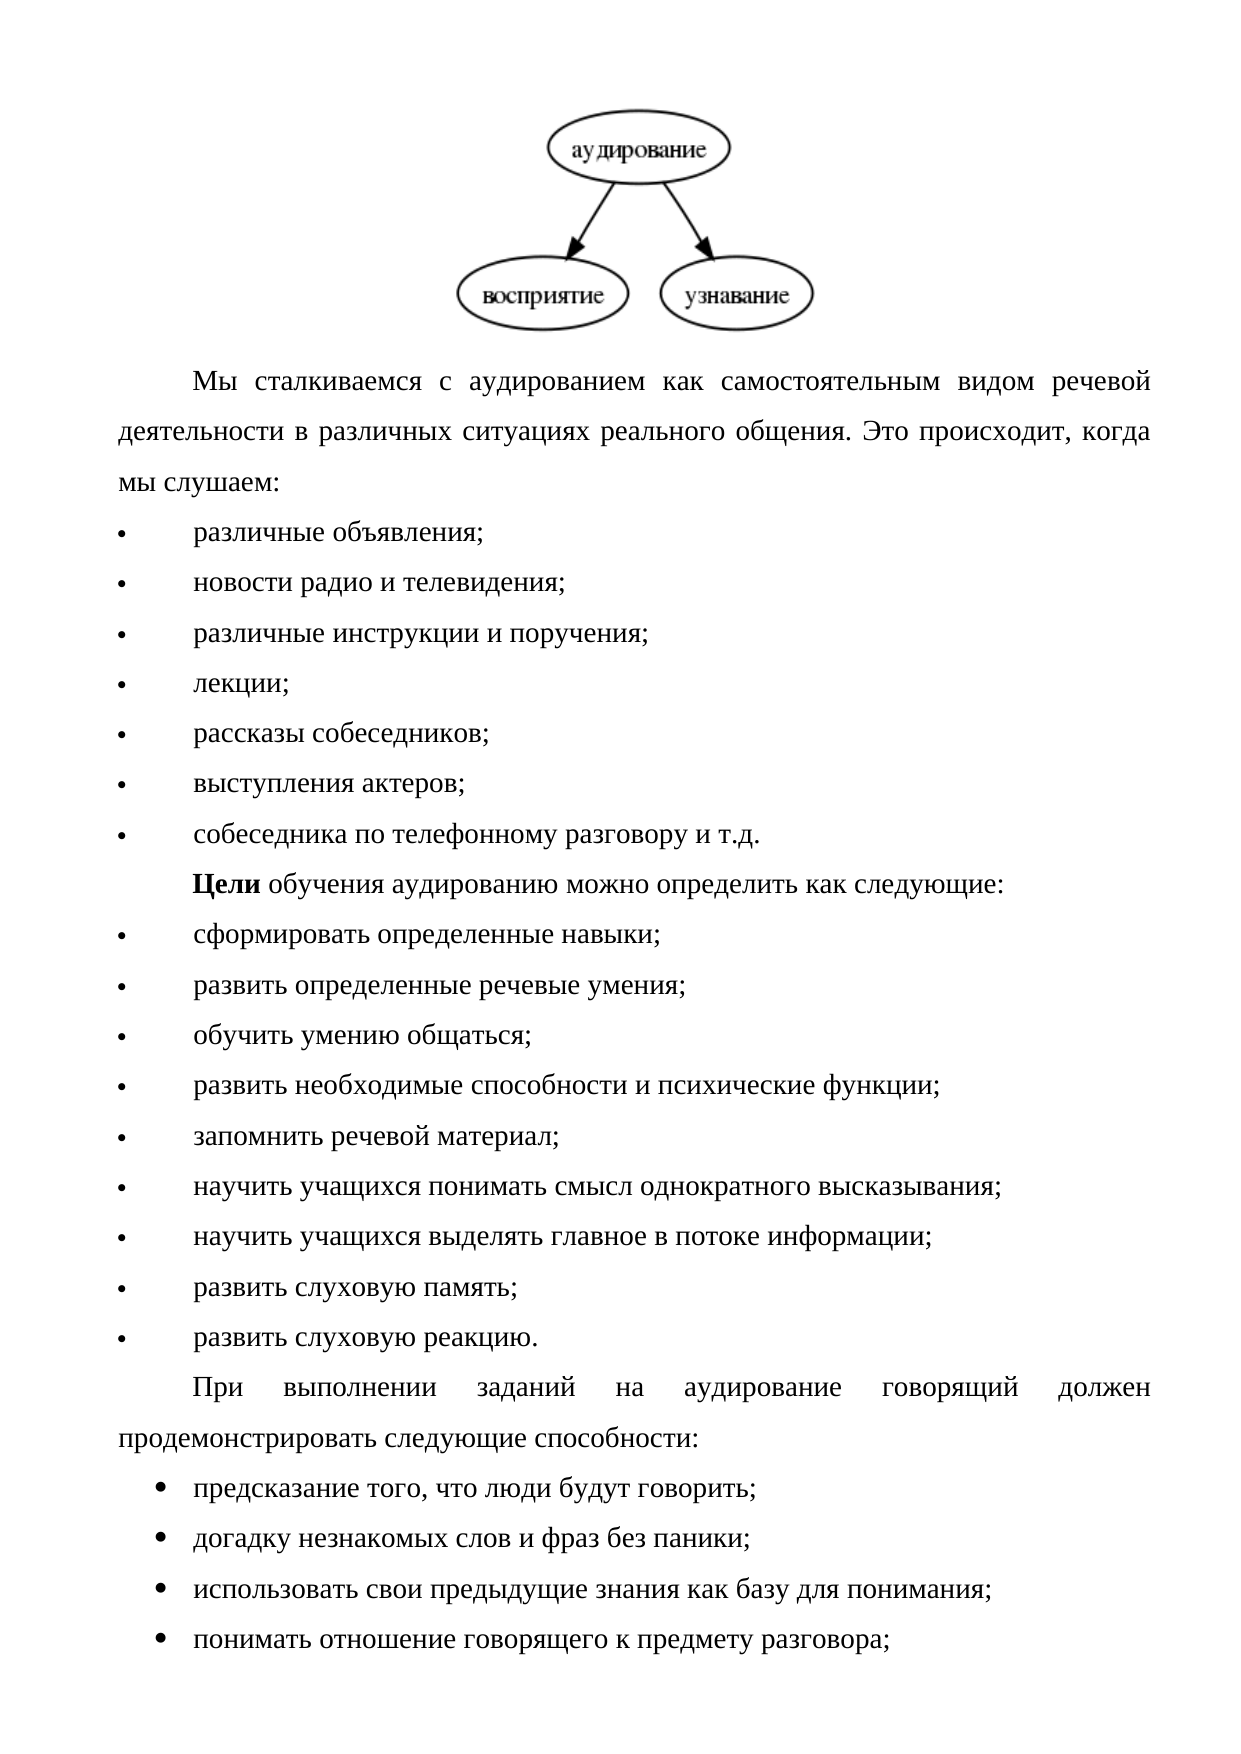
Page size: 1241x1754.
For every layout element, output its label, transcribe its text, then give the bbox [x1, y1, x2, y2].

list запомнить речевой материал; [118, 1118, 1152, 1151]
text Мы сталкиваемся с аудированием как самостоятельным видом речевой деятельности в различных ситуациях реального общения. Это происходит, когда мы слушаем: [118, 363, 1152, 497]
list обучить умению общаться; [118, 1017, 1152, 1051]
list лекции; [118, 665, 1152, 698]
list научить учащихся понимать смысл однократного высказывания; [118, 1168, 1152, 1202]
text Цели обучения аудированию можно определить как следующие: [118, 866, 1152, 900]
list понимать отношение говорящего к предмету разговора; [156, 1621, 1152, 1655]
list использовать свои предыдущие знания как базу для понимания; [156, 1571, 1152, 1604]
list сформировать определенные навыки; [118, 917, 1152, 950]
list развить слуховую реакцию. [118, 1319, 1152, 1353]
list выступления актеров; [118, 766, 1152, 799]
picture [451, 103, 819, 337]
list развить слуховую память; [118, 1269, 1152, 1302]
list научить учащихся выделять главное в потоке информации; [118, 1218, 1152, 1252]
list новости радио и телевидения; [118, 564, 1152, 598]
list предсказание того, что люди будут говорить; [156, 1470, 1152, 1504]
list различные инструкции и поручения; [118, 615, 1152, 648]
list развить необходимые способности и психические функции; [118, 1067, 1152, 1101]
list догадку незнакомых слов и фраз без паники; [156, 1520, 1152, 1554]
list рассказы собеседников; [118, 715, 1152, 749]
list развить определенные речевые умения; [118, 967, 1152, 1000]
text При выполнении заданий на аудирование говорящий должен продемонстрировать следующие способности: [118, 1369, 1152, 1453]
list различные объявления; [118, 514, 1152, 548]
list собеседника по телефонному разговору и т.д. [118, 816, 1152, 849]
